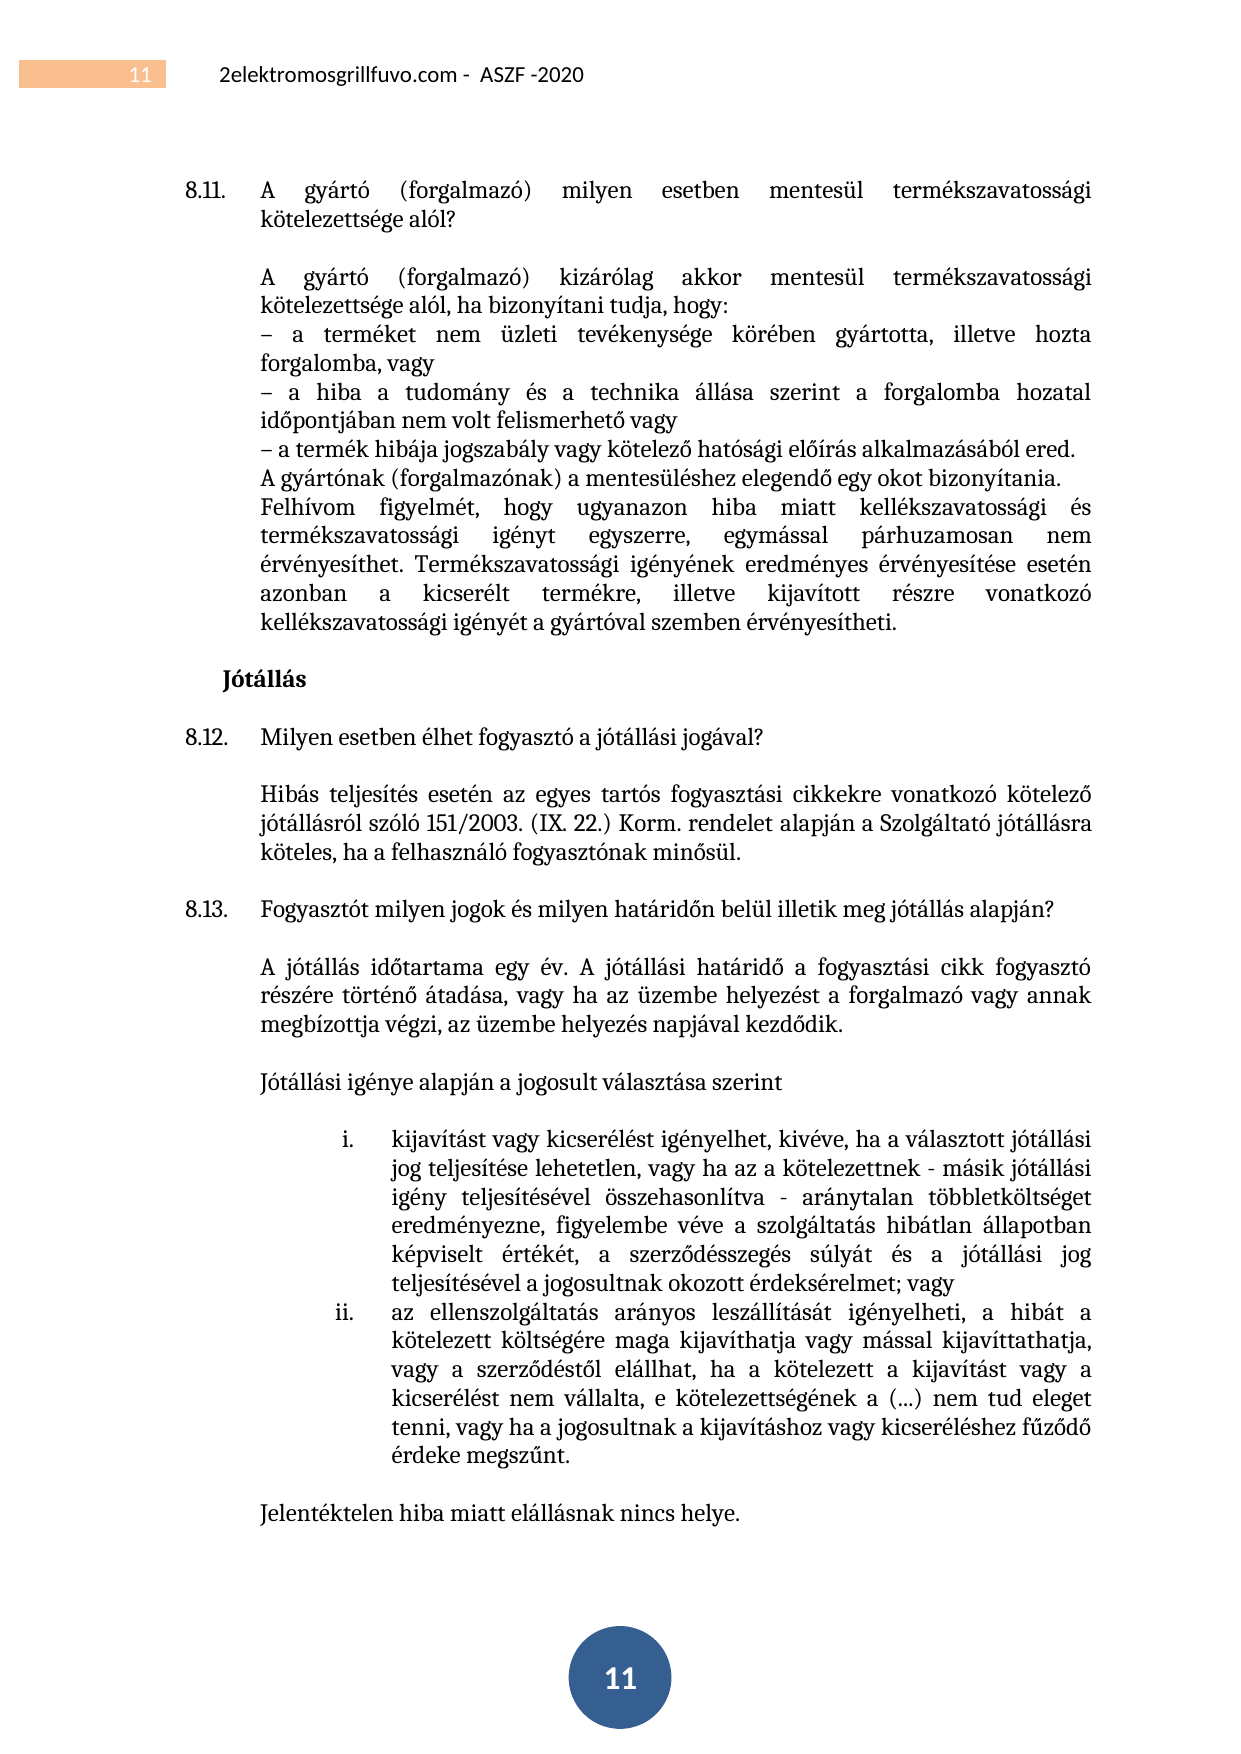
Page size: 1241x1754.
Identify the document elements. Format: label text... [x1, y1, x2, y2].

list – a termék hibája jogszabály vagy kötelező hatósági előírás alkalmazásából ered. [260, 435, 1093, 464]
list A gyártónak (forgalmazónak) a mentesüléshez elegendő egy okot bizonyítania. [260, 464, 1093, 493]
list Fogyasztót milyen jogok és milyen határidőn belül illetik meg jótállás alapján? [185, 895, 1093, 924]
list – a hiba a tudomány és a technika állása szerint a forgalomba hozatal időpontjában nem volt felismerhető vagy [260, 378, 1093, 435]
list – a terméket nem üzleti tevékenysége körében gyártotta, illetve hozta forgalomba, vagy [260, 320, 1093, 378]
list Jelentéktelen hiba miatt elállásnak nincs helye. [260, 1499, 1093, 1528]
list A jótállás időtartama egy év. A jótállási határidő a fogyasztási cikk fogyasztó részére történő átadása, vagy ha az üzembe helyezést a forgalmazó vagy annak megbízottja végzi, az üzembe helyezés napjával kezdődik. [260, 953, 1093, 1039]
list Hibás teljesítés esetén az egyes tartós fogyasztási cikkekre vonatkozó kötelező jótállásról szóló 151/2003. (IX. 22.) Korm. rendelet alapján a Szolgáltató jótállásra köteles, ha a felhasználó fogyasztónak minősül. [260, 780, 1093, 866]
list A gyártó (forgalmazó) kizárólag akkor mentesül termékszavatossági kötelezettsége alól, ha bizonyítani tudja, hogy: [260, 263, 1093, 320]
list Milyen esetben élhet fogyasztó a jótállási jogával? [185, 723, 1093, 751]
list kijavítást vagy kicserélést igényelhet, kivéve, ha a választott jótállási jog teljesítése lehetetlen, vagy ha az a kötelezettnek - másik jótállási igény teljesítésével összehasonlítva - aránytalan többletköltséget eredményezne, figyelembe véve a szolgáltatás hibátlan állapotban képviselt értékét, a szerződésszegés súlyát és a jótállási jog teljesítésével a jogosultnak okozott érdeksérelmet; vagy [354, 1125, 1093, 1298]
list Felhívom figyelmét, hogy ugyanazon hiba miatt kellékszavatossági és termékszavatossági igényt egyszerre, egymással párhuzamosan nem érvényesíthet. Termékszavatossági igényének eredményes érvényesítése esetén azonban a kicserélt termékre, illetve kijavított részre vonatkozó kellékszavatossági igényét a gyártóval szemben érvényesítheti. [260, 493, 1093, 636]
list Jótállási igénye alapján a jogosult választása szerint [260, 1068, 1093, 1096]
list Jótállás [223, 665, 1093, 694]
list az ellenszolgáltatás arányos leszállítását igényelheti, a hibát a kötelezett költségére maga kijavíthatja vagy mással kijavíttathatja, vagy a szerződéstől elállhat, ha a kötelezett a kijavítást vagy a kicserélést nem vállalta, e kötelezettségének a (...) nem tud eleget tenni, vagy ha a jogosultnak a kijavításhoz vagy kicseréléshez fűződő érdeke megszűnt. [354, 1298, 1093, 1470]
list A gyártó (forgalmazó) milyen esetben mentesül termékszavatossági kötelezettsége alól? [185, 176, 1093, 234]
